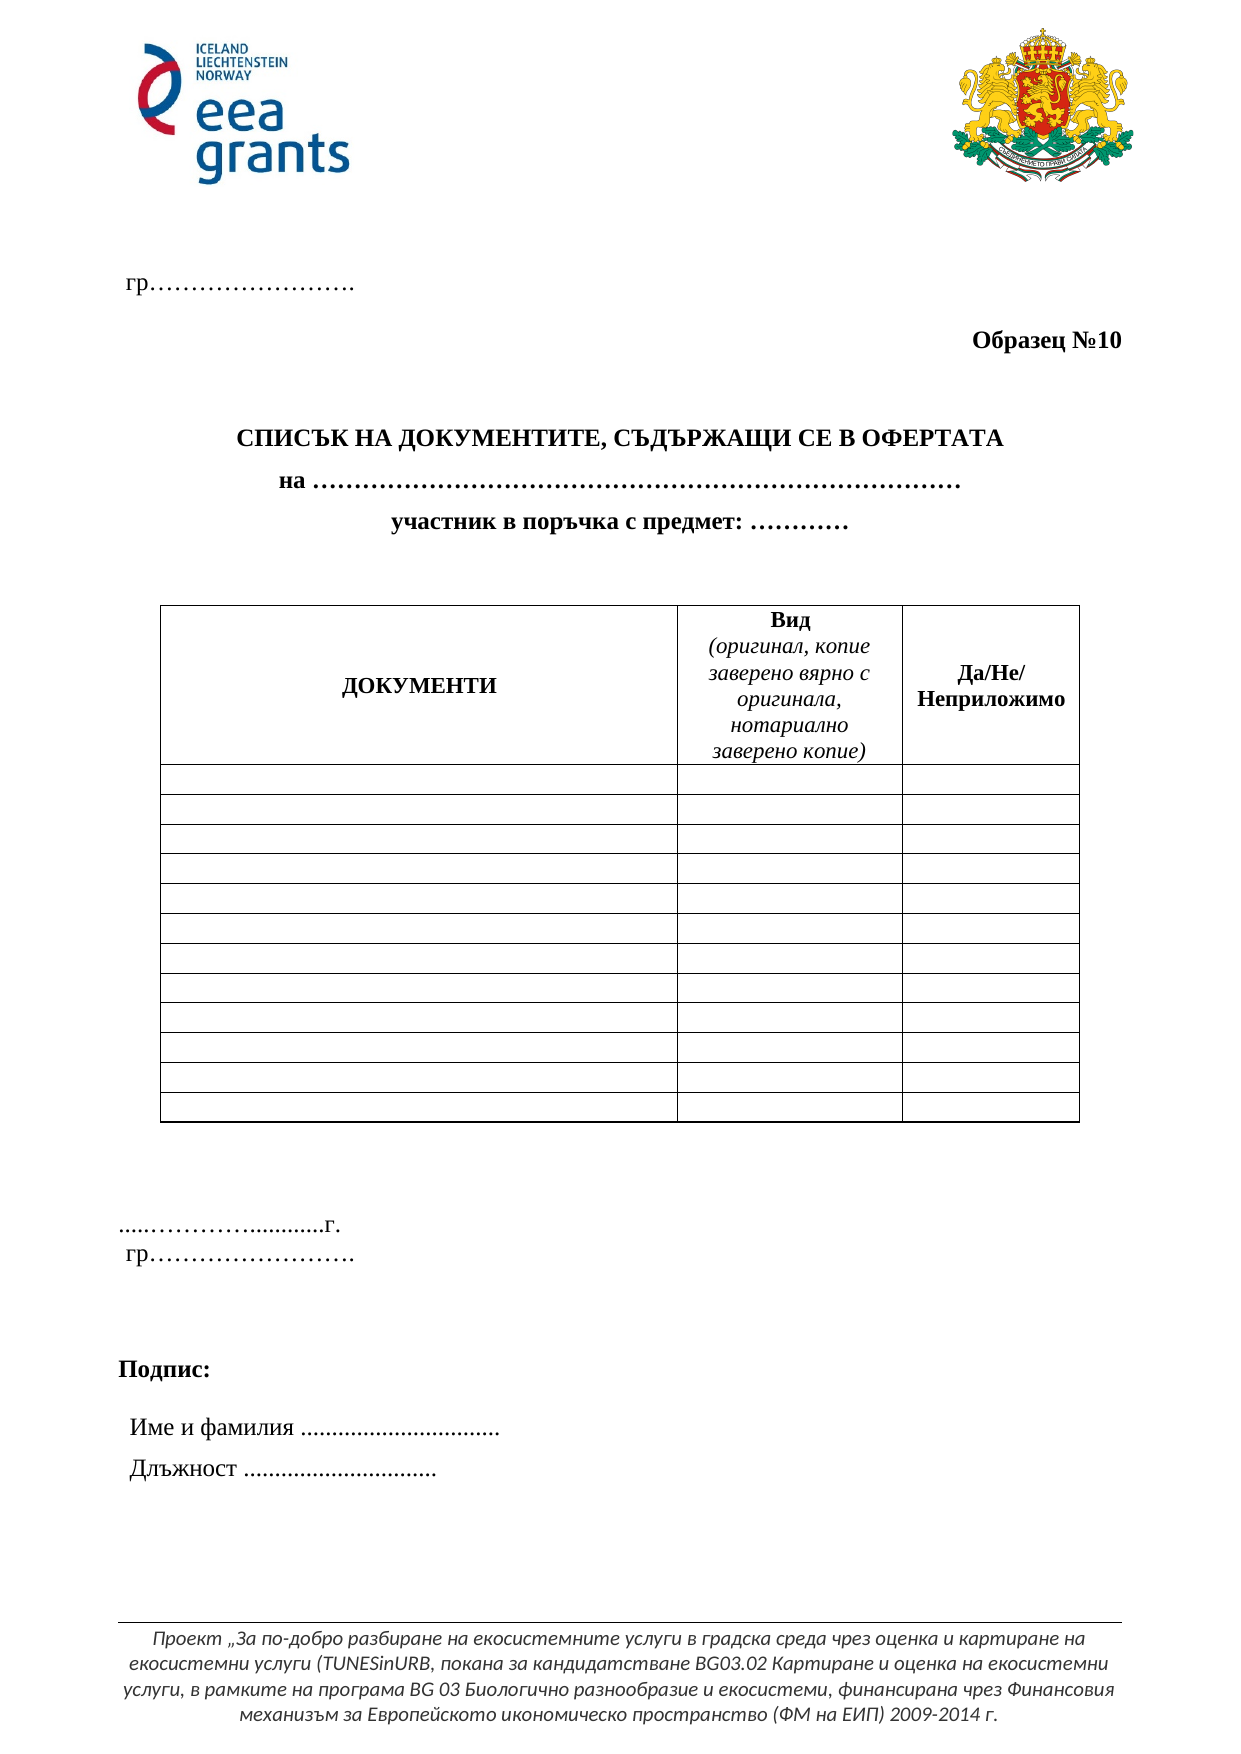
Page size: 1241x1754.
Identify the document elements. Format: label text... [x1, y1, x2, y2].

table_cell [903, 765, 1079, 794]
table_cell [161, 974, 677, 1002]
table_cell [678, 795, 902, 823]
table_cell [903, 1033, 1079, 1062]
table_cell [903, 1003, 1079, 1032]
table_cell [161, 1093, 677, 1121]
table_cell [903, 974, 1079, 1002]
text Образец №10 [118, 325, 1122, 353]
table_cell [903, 795, 1079, 823]
table_cell [903, 914, 1079, 943]
table_header ДОКУМЕНТИ [161, 606, 677, 764]
table_cell [903, 944, 1079, 972]
table_cell [678, 1063, 902, 1092]
table_cell [161, 1063, 677, 1092]
table_cell [161, 884, 677, 913]
table_cell [678, 1003, 902, 1032]
table_cell [161, 944, 677, 972]
table_cell [161, 825, 677, 853]
table_cell [678, 1033, 902, 1062]
table_cell [678, 765, 902, 794]
text гр……………………. [118, 267, 1122, 296]
table_cell [678, 944, 902, 972]
table_cell [903, 884, 1079, 913]
table_cell [903, 1093, 1079, 1121]
text на …………………………………………………………………… [118, 465, 1122, 493]
table_cell [161, 914, 677, 943]
text Подпис: [118, 1354, 1122, 1383]
table_cell [678, 914, 902, 943]
table_cell [678, 825, 902, 853]
text СПИСЪК НА ДОКУМЕНТИТЕ, СЪДЪРЖАЩИ СЕ В ОФЕРТАТА [118, 423, 1122, 452]
table_cell [678, 884, 902, 913]
picture [952, 28, 1134, 182]
table_cell [903, 854, 1079, 883]
text .....…………............г. [118, 1209, 1122, 1238]
picture [129, 28, 355, 190]
table_cell [678, 1093, 902, 1121]
table_cell [903, 1063, 1079, 1092]
table_cell [161, 765, 677, 794]
table_cell [161, 795, 677, 823]
text гр……………………. [118, 1238, 1122, 1267]
table_cell [161, 854, 677, 883]
text участник в поръчка с предмет: ………… [118, 506, 1122, 535]
table_cell [161, 1033, 677, 1062]
table_header Да/Не/ Неприложимо [903, 606, 1079, 764]
table_header Име и фамилия ................................ Длъжност ............................... [118, 1412, 562, 1494]
table_cell [678, 854, 902, 883]
table_cell [161, 1003, 677, 1032]
table_cell [903, 825, 1079, 853]
table_cell [678, 974, 902, 1002]
table_header Вид (оригинал, копие заверено вярно с оригинала, нотариално заверено копие) [678, 606, 902, 764]
